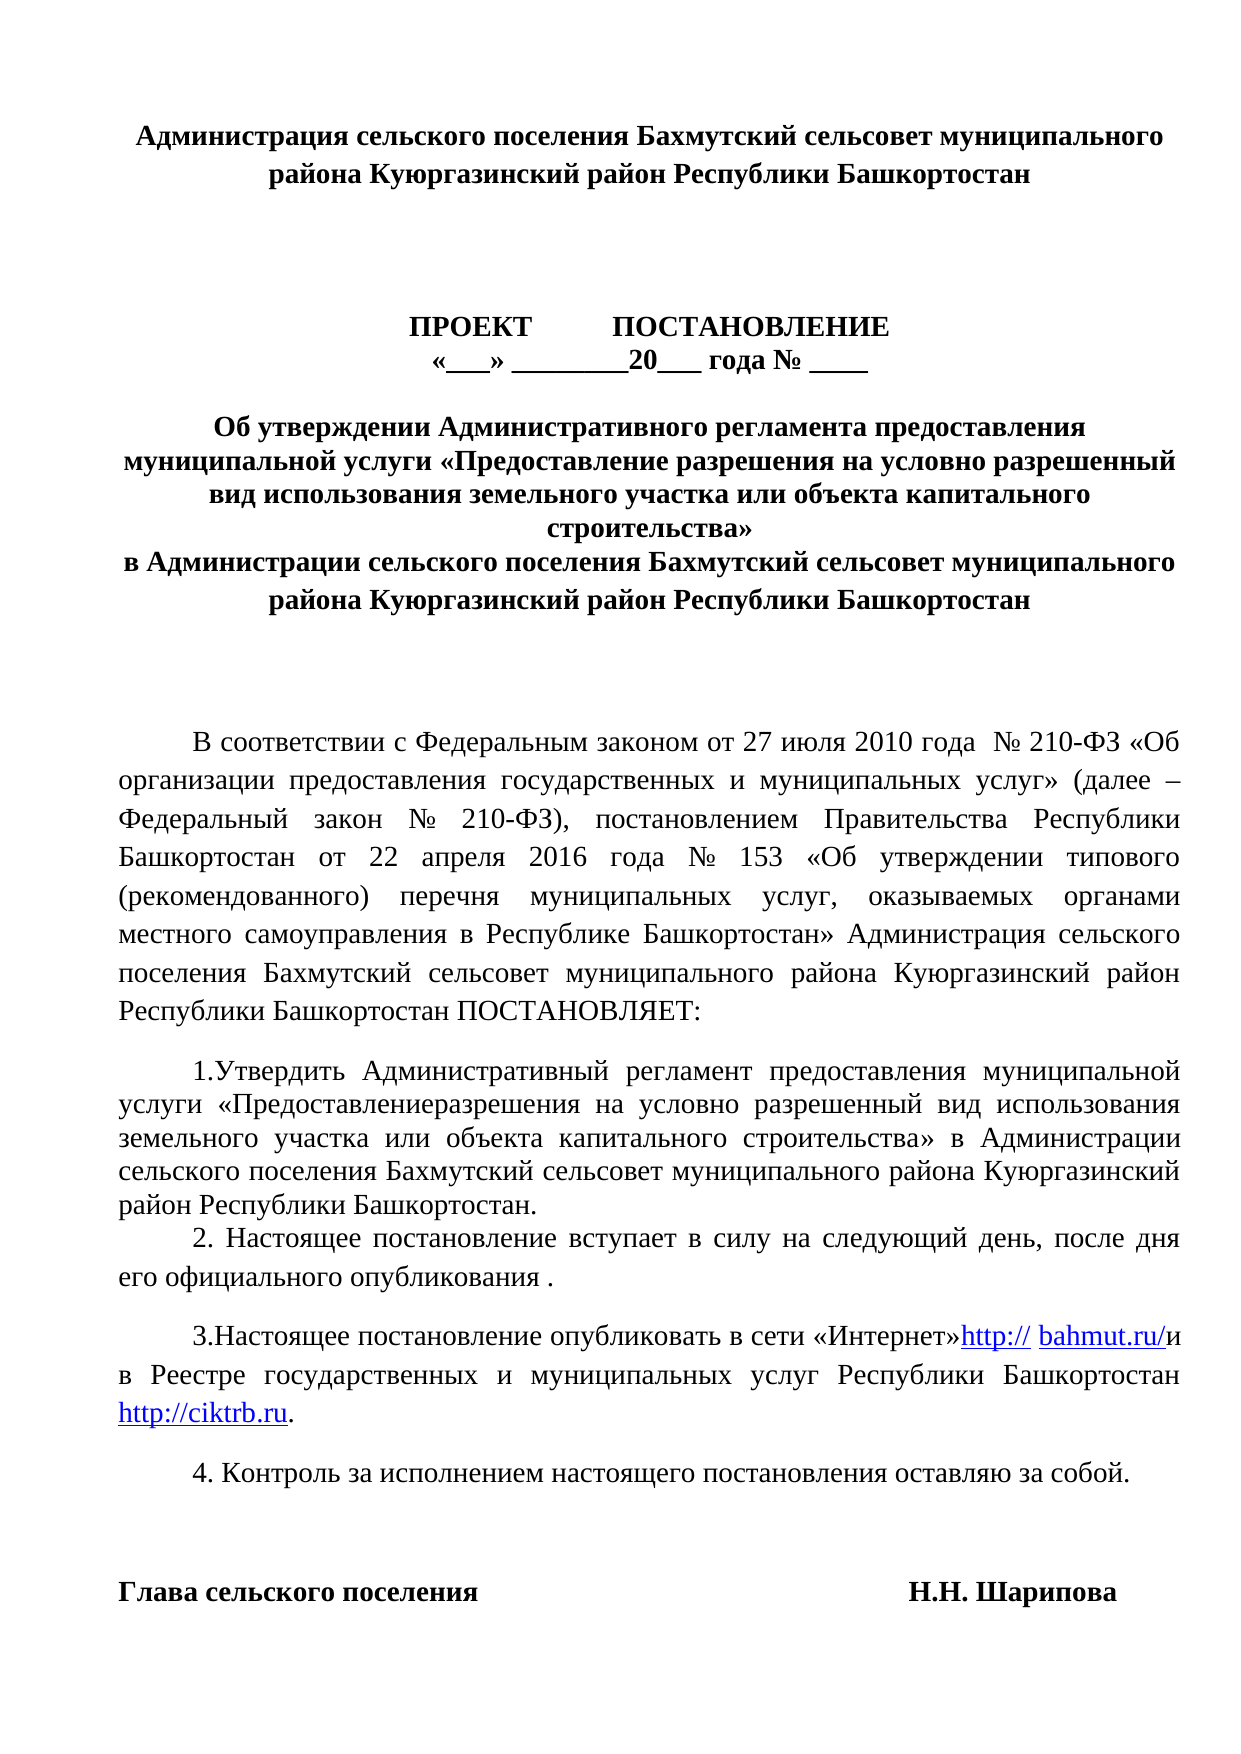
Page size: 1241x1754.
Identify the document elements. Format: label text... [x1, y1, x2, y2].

text Администрация сельского поселения Бахмутский сельсовет муниципального района Куюргазинский район Республики Башкортостан [118, 118, 1181, 190]
text 2. Настоящее постановление вступает в силу на следующий день, после дня его официального опубликования . [118, 1221, 1181, 1293]
text Об утверждении Административного регламента предоставления муниципальной услуги «Предоставление разрешения на условно разрешенный вид использования земельного участка или объекта капитального строительства» [118, 409, 1181, 544]
text 1.Утвердить Административный регламент предоставления муниципальной услуги «Предоставлениеразрешения на условно разрешенный вид использования земельного участка или объекта капитального строительства» в Администрации сельского поселения Бахмутский сельсовет муниципального района Куюргазинский район Республики Башкортостан. [118, 1053, 1181, 1221]
text 3.Настоящее постановление опубликовать в сети «Интернет»http:// bahmut.ru/и в Реестре государственных и муниципальных услуг Республики Башкортостан http://ciktrb.ru. [118, 1318, 1181, 1429]
text в Администрации сельского поселения Бахмутский сельсовет муниципального района Куюргазинский район Республики Башкортостан [118, 544, 1181, 616]
text Глава сельского поселения Н.Н. Шарипова [118, 1574, 1181, 1607]
text «___» ________20___ года № ____ [118, 342, 1181, 376]
text 4. Контроль за исполнением настоящего постановления оставляю за собой. [118, 1455, 1181, 1488]
text В соответствии с Федеральным законом от 27 июля 2010 года № 210-ФЗ «Об организации предоставления государственных и муниципальных услуг» (далее – Федеральный закон № 210-ФЗ), постановлением Правительства Республики Башкортостан от 22 апреля 2016 года № 153 «Об утверждении типового (рекомендованного) перечня муниципальных услуг, оказываемых органами местного самоуправления в Республике Башкортостан» Администрация сельского поселения Бахмутский сельсовет муниципального района Куюргазинский район Республики Башкортостан ПОСТАНОВЛЯЕТ: [118, 724, 1181, 1027]
text ПРОЕКТ ПОСТАНОВЛЕНИЕ [118, 309, 1181, 342]
